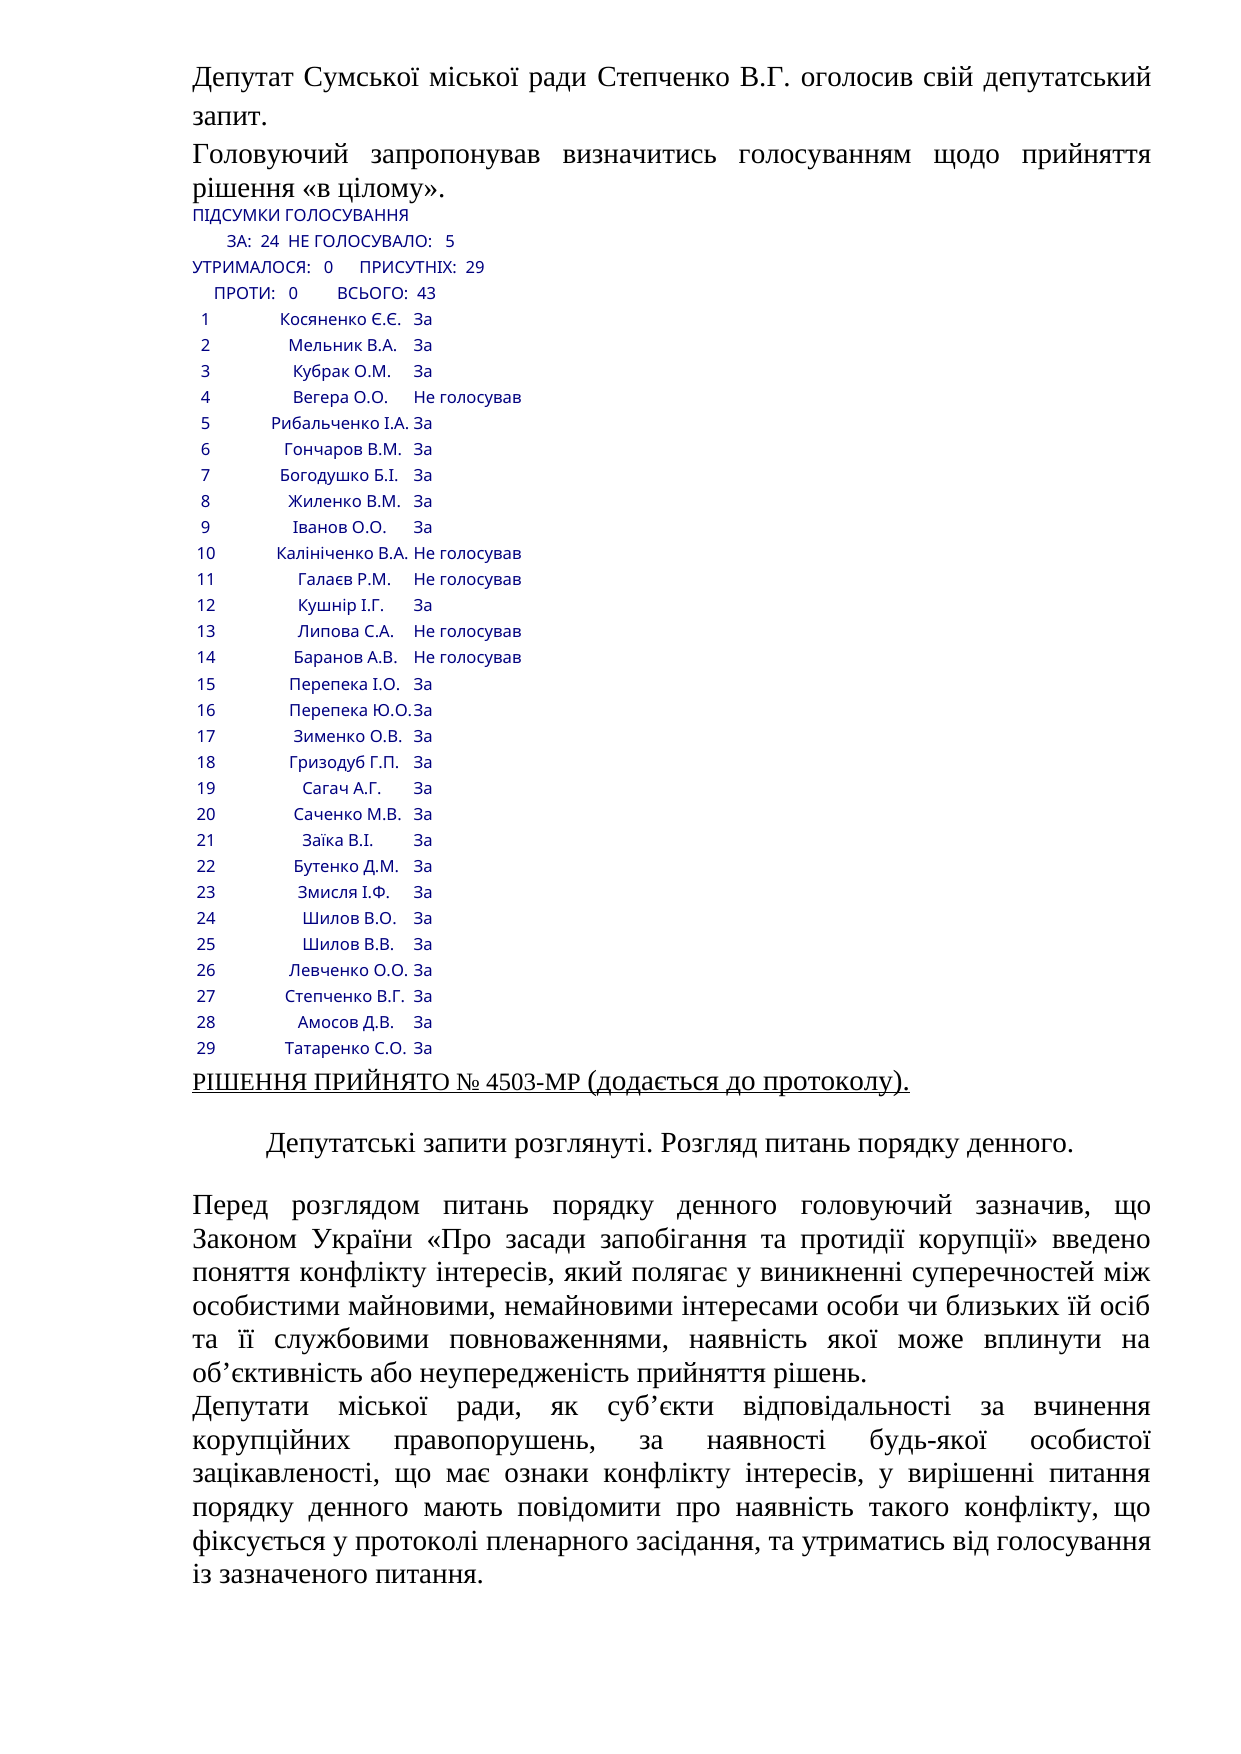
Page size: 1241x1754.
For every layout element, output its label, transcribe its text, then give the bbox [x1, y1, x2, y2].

text ЗА: 24 НЕ ГОЛОСУВАЛО: 5 [192, 229, 1152, 252]
text 3 Кубрак О.М. За [192, 359, 1152, 382]
text 26 Левченко О.О. За [192, 958, 1152, 981]
text 18 Гризодуб Г.П. За [192, 750, 1152, 773]
text 10 Калініченко В.А. Не голосував [192, 542, 1152, 564]
text 8 Жиленко В.М. За [192, 490, 1152, 512]
text 1 Косяненко Є.Є. За [192, 307, 1152, 330]
text 5 Рибальченко І.А. За [192, 412, 1152, 434]
text 7 Богодушко Б.І. За [192, 464, 1152, 486]
text 6 Гончаров В.М. За [192, 438, 1152, 460]
text 17 Зименко О.В. За [192, 724, 1152, 747]
text 28 Амосов Д.В. За [192, 1011, 1152, 1033]
text 15 Перепека І.О. За [192, 672, 1152, 695]
text 14 Баранов А.В. Не голосував [192, 646, 1152, 669]
text 13 Липова С.А. Не голосував [192, 620, 1152, 643]
text 22 Бутенко Д.М. За [192, 854, 1152, 877]
text ПРОТИ: 0 ВСЬОГО: 43 [192, 281, 1152, 304]
text 20 Саченко М.В. За [192, 802, 1152, 825]
text Депутати міської ради, як суб’єкти відповідальності за вчинення корупційних правопорушень, за наявності будь-якої особистої зацікавленості, що має ознаки конфлікту інтересів, у вирішенні питання порядку денного мають повідомити про наявність такого конфлікту, що фіксується у протоколі пленарного засідання, та утриматись від голосування із зазначеного питання. [192, 1388, 1152, 1590]
text 23 Змисля І.Ф. За [192, 880, 1152, 903]
text 29 Татаренко С.О. За [192, 1037, 1152, 1059]
text 19 Сагач А.Г. За [192, 776, 1152, 799]
text Депутатські запити розглянуті. Розгляд питань порядку денного. [192, 1125, 1163, 1158]
text 16 Перепека Ю.О. За [192, 698, 1152, 721]
text 11 Галаєв Р.М. Не голосував [192, 568, 1152, 591]
text 27 Степченко В.Г. За [192, 984, 1152, 1007]
text 25 Шилов В.В. За [192, 932, 1152, 955]
text 12 Кушнір І.Г. За [192, 594, 1152, 617]
text 9 Іванов О.О. За [192, 516, 1152, 538]
text 4 Вегера О.О. Не голосував [192, 386, 1152, 408]
text ПІДСУМКИ ГОЛОСУВАННЯ [192, 203, 1152, 226]
text Депутат Сумської міської ради Степченко В.Г. оголосив свій депутатський запит. [192, 59, 1152, 131]
text Головуючий запропонував визначитись голосуванням щодо прийняття рішення «в цілому». [192, 136, 1152, 203]
text 2 Мельник В.А. За [192, 333, 1152, 356]
text 21 Заїка В.І. За [192, 828, 1152, 851]
text РІШЕННЯ ПРИЙНЯТО № 4503-МР (додається до протоколу). [192, 1063, 1152, 1096]
text УТРИМАЛОСЯ: 0 ПРИСУТНІХ: 29 [192, 255, 1152, 278]
text 24 Шилов В.О. За [192, 906, 1152, 929]
text Перед розглядом питань порядку денного головуючий зазначив, що Законом України «Про засади запобігання та протидії корупції» введено поняття конфлікту інтересів, який полягає у виникненні суперечностей між особистими майновими, немайновими інтересами особи чи близьких їй осіб та її службовими повноваженнями, наявність якої може вплинути на об’єктивність або неупередженість прийняття рішень. [192, 1187, 1152, 1388]
